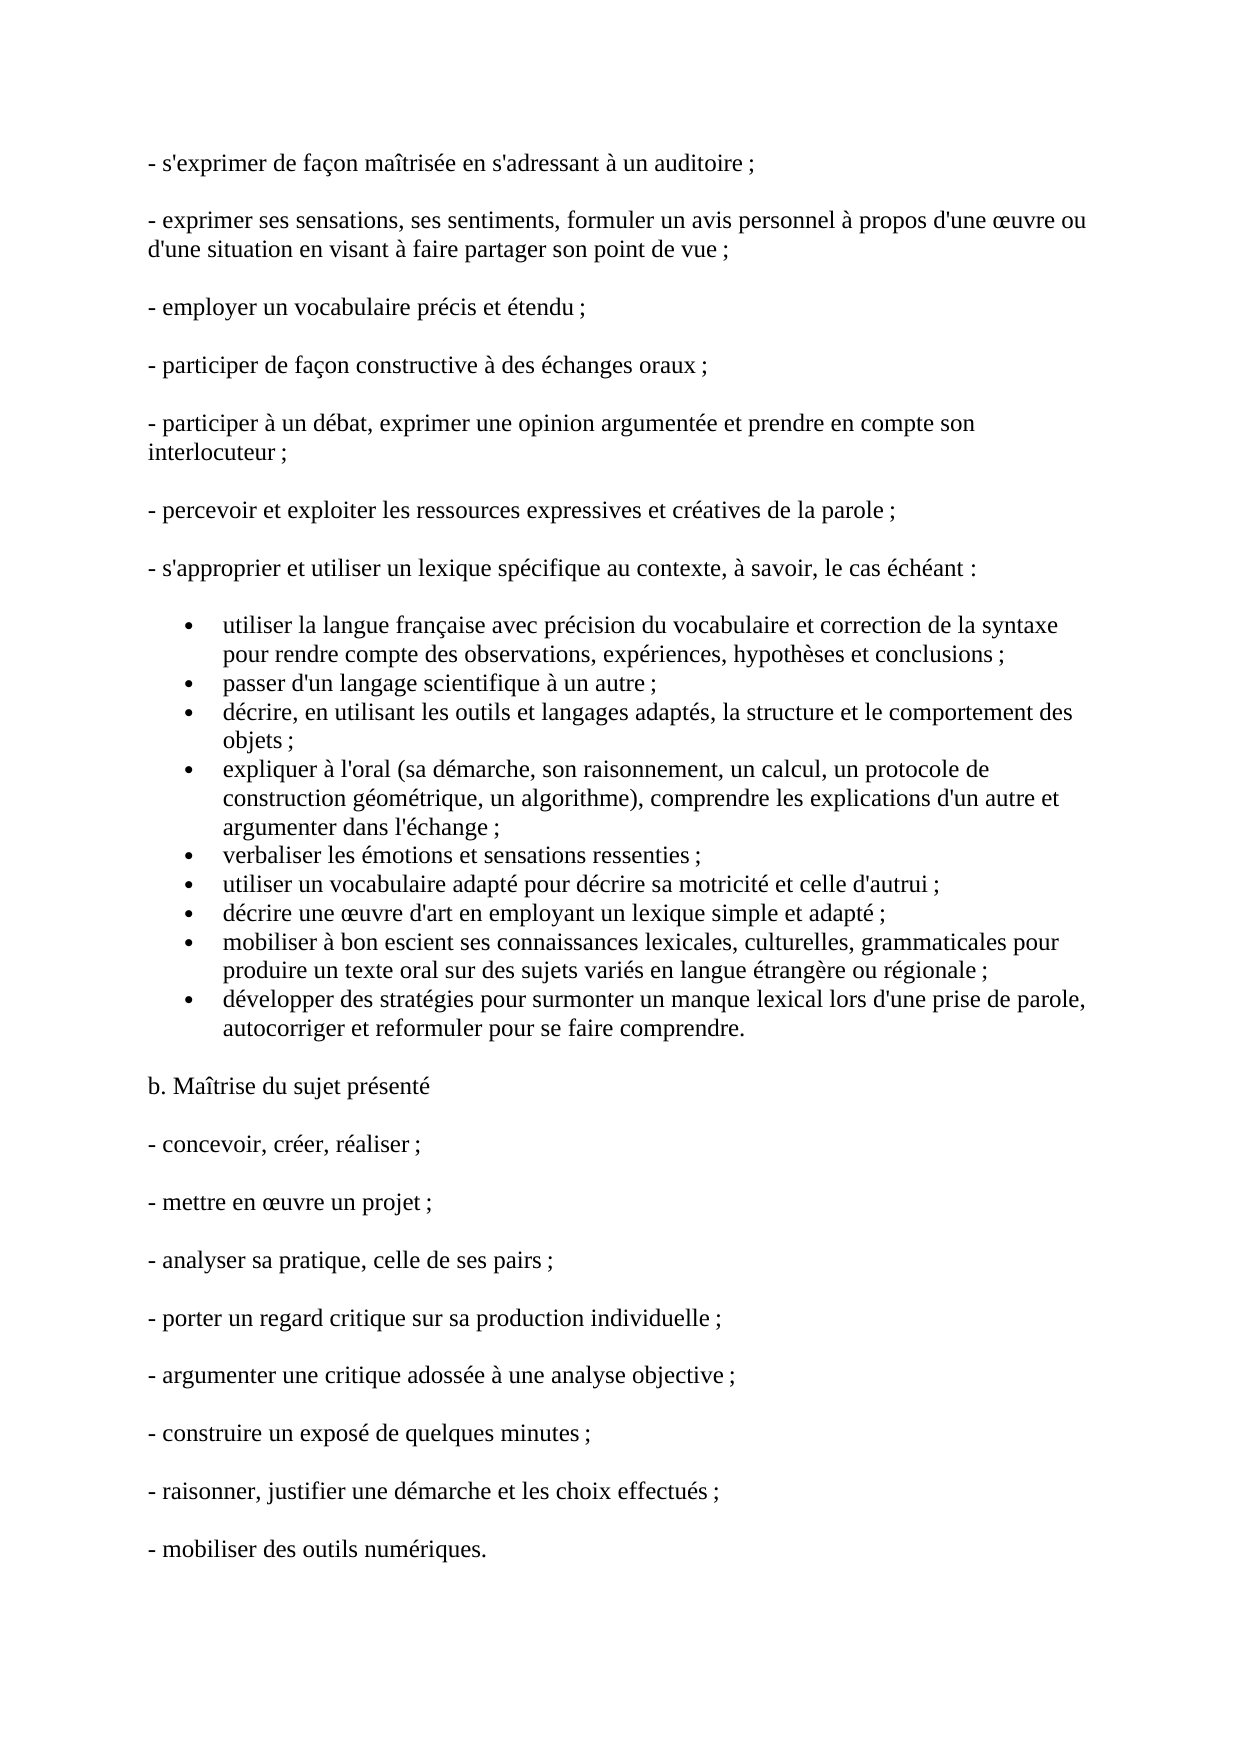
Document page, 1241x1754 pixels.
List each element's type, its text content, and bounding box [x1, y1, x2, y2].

list verbaliser les émotions et sensations ressenties ; [185, 841, 1093, 869]
list utiliser un vocabulaire adapté pour décrire sa motricité et celle d'autrui ; [185, 869, 1093, 898]
list décrire, en utilisant les outils et langages adaptés, la structure et le comportement des objets ; [185, 697, 1093, 754]
list développer des stratégies pour surmonter un manque lexical lors d'une prise de parole, autocorriger et reformuler pour se faire comprendre. [185, 984, 1093, 1042]
text - construire un exposé de quelques minutes ; [148, 1418, 1093, 1447]
text - porter un regard critique sur sa production individuelle ; [148, 1303, 1093, 1331]
text - mettre en œuvre un projet ; [148, 1187, 1093, 1216]
list décrire une œuvre d'art en employant un lexique simple et adapté ; [185, 898, 1093, 927]
text - exprimer ses sensations, ses sentiments, formuler un avis personnel à propos d'une œuvre ou d'une situation en visant à faire partager son point de vue ; [148, 206, 1093, 263]
text b. Maîtrise du sujet présenté [148, 1071, 1093, 1100]
text - analyser sa pratique, celle de ses pairs ; [148, 1245, 1093, 1273]
text - participer à un débat, exprimer une opinion argumentée et prendre en compte son interlocuteur ; [148, 408, 1093, 466]
text - mobiliser des outils numériques. [148, 1534, 1093, 1563]
text - percevoir et exploiter les ressources expressives et créatives de la parole ; [148, 495, 1093, 523]
text - argumenter une critique adossée à une analyse objective ; [148, 1361, 1093, 1389]
text - s'exprimer de façon maîtrisée en s'adressant à un auditoire ; [148, 148, 1093, 176]
list passer d'un langage scientifique à un autre ; [185, 668, 1093, 697]
text - employer un vocabulaire précis et étendu ; [148, 292, 1093, 321]
text - s'approprier et utiliser un lexique spécifique au contexte, à savoir, le cas échéant : [148, 553, 1093, 581]
text - concevoir, créer, réaliser ; [148, 1129, 1093, 1158]
list mobiliser à bon escient ses connaissances lexicales, culturelles, grammaticales pour produire un texte oral sur des sujets variés en langue étrangère ou régionale ; [185, 927, 1093, 984]
text - raisonner, justifier une démarche et les choix effectués ; [148, 1476, 1093, 1505]
list utiliser la langue française avec précision du vocabulaire et correction de la syntaxe pour rendre compte des observations, expériences, hypothèses et conclusions ; [185, 611, 1093, 668]
text - participer de façon constructive à des échanges oraux ; [148, 350, 1093, 379]
list expliquer à l'oral (sa démarche, son raisonnement, un calcul, un protocole de construction géométrique, un algorithme), comprendre les explications d'un autre et argumenter dans l'échange ; [185, 754, 1093, 841]
